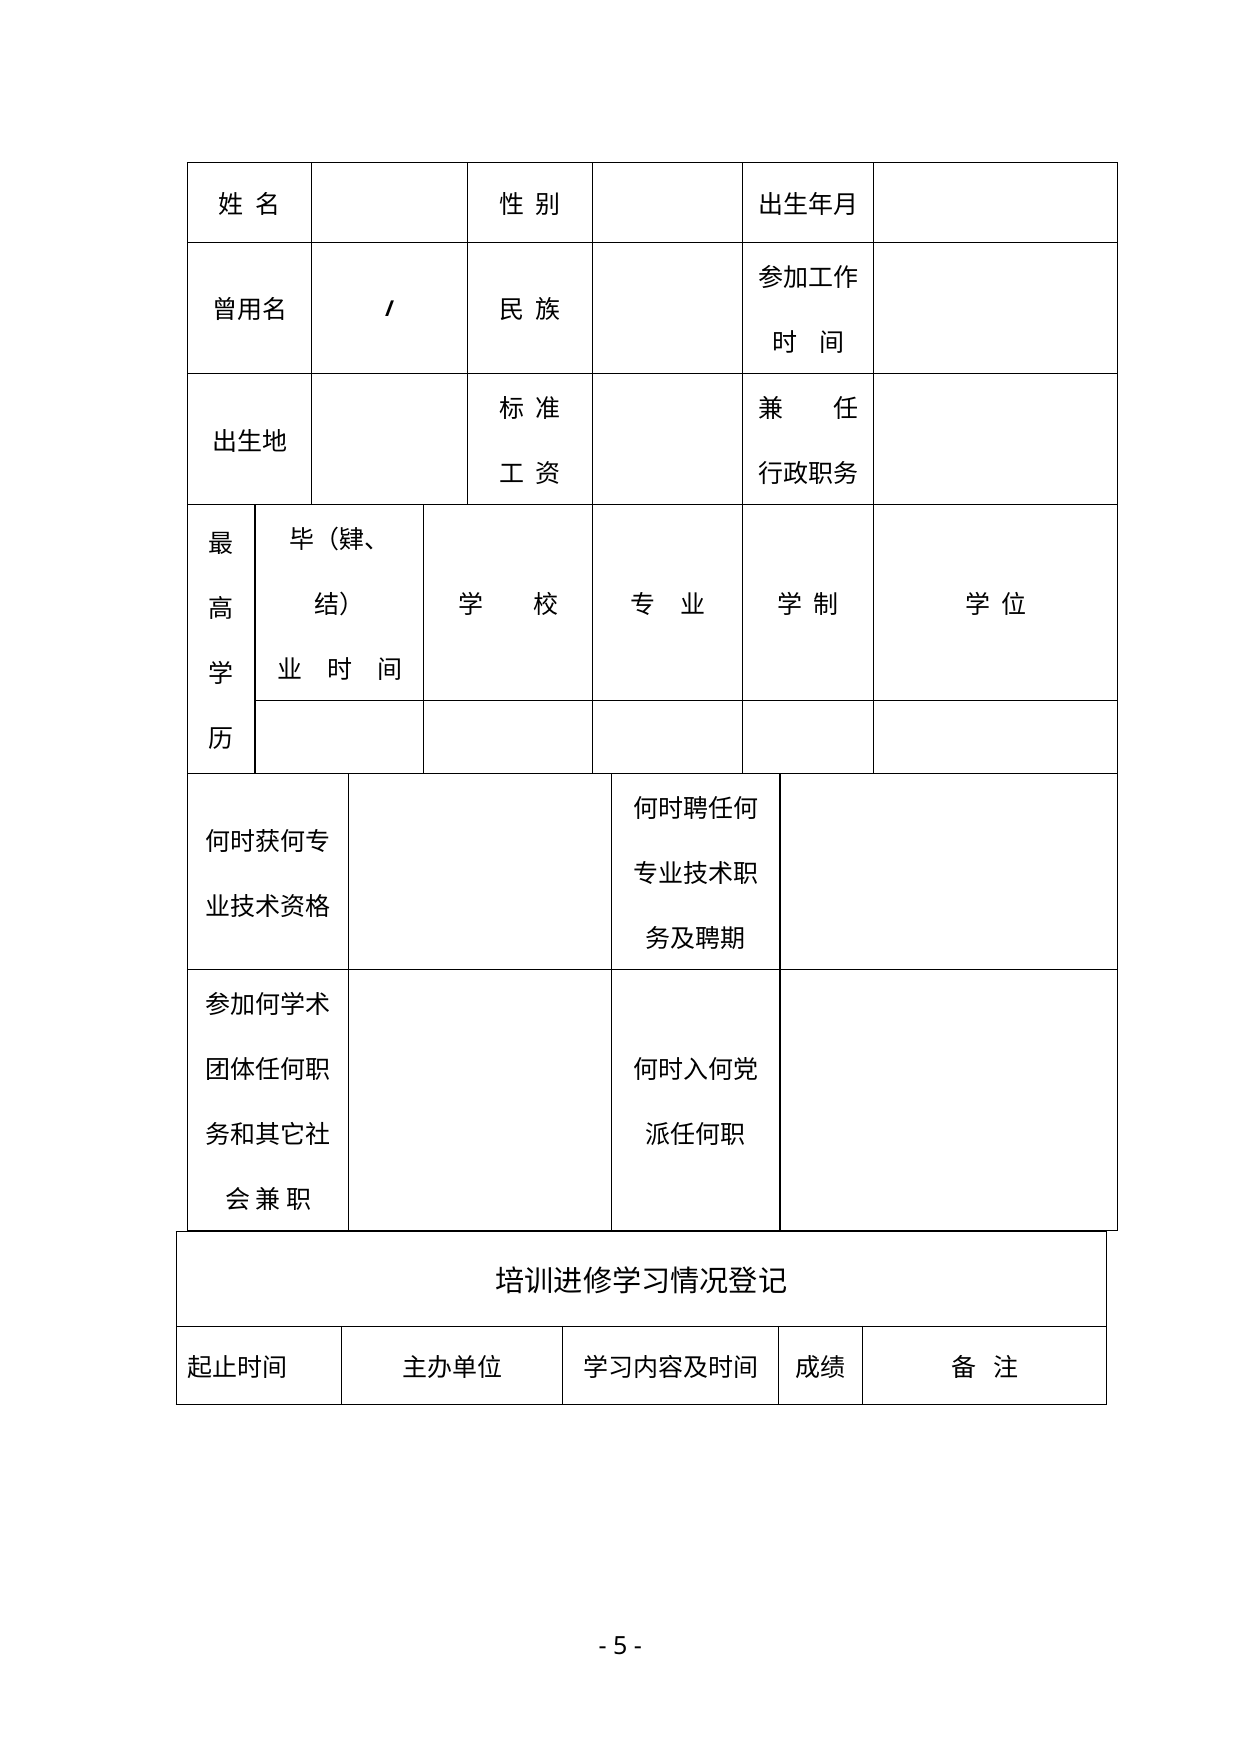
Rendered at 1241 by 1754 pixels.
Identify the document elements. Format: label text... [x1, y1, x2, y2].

table_cell [781, 774, 1117, 969]
table_cell 民 族 [468, 243, 592, 373]
table_cell 何时获何专 业技术资格 [188, 774, 348, 969]
table_cell 何时入何党派任何职 [612, 970, 779, 1230]
table_cell [256, 701, 423, 773]
table_header 姓 名 [188, 163, 311, 242]
table_cell 备 注 [863, 1327, 1106, 1404]
table_cell [593, 701, 742, 773]
table_cell [781, 970, 1117, 1230]
table_cell [593, 374, 742, 504]
table_cell 曾用名 [188, 243, 311, 373]
table_header [593, 163, 742, 242]
table_cell / [312, 243, 467, 373]
table_cell 最 高 学 历 [188, 505, 254, 773]
table_cell [349, 970, 611, 1230]
table_cell [424, 701, 592, 773]
table_cell [312, 374, 467, 504]
table_cell 出生地 [188, 374, 311, 504]
table_header 性 别 [468, 163, 592, 242]
table_cell 主办单位 [342, 1327, 562, 1404]
table_cell 何时聘任何 专业技术职 务及聘期 [612, 774, 779, 969]
table_header [312, 163, 467, 242]
table_cell 参加工作时 间 [743, 243, 873, 373]
table_cell 起止时间 [177, 1327, 341, 1404]
table_cell 兼 任 行政职务 [743, 374, 873, 504]
table_cell 标 准 工 资 [468, 374, 592, 504]
table_cell [874, 243, 1117, 373]
table_cell 参加何学术 团体任何职 务和其它社 会 兼 职 [188, 970, 348, 1230]
table_cell 学 校 [424, 505, 592, 700]
table_cell 专 业 [593, 505, 742, 700]
table_cell 学习内容及时间 [563, 1327, 778, 1404]
table_header 出生年月 [743, 163, 873, 242]
table_header [874, 163, 1117, 242]
table_cell [743, 701, 873, 773]
table_cell 学 制 [743, 505, 873, 700]
table_header 培训进修学习情况登记 [177, 1232, 1106, 1326]
table_cell [874, 374, 1117, 504]
table_cell [593, 243, 742, 373]
table_cell 毕（肄、结） 业 时 间 [256, 505, 423, 700]
table_cell 成绩 [779, 1327, 862, 1404]
table_cell [349, 774, 611, 969]
table_cell 学 位 [874, 505, 1117, 700]
table_cell [874, 701, 1117, 773]
